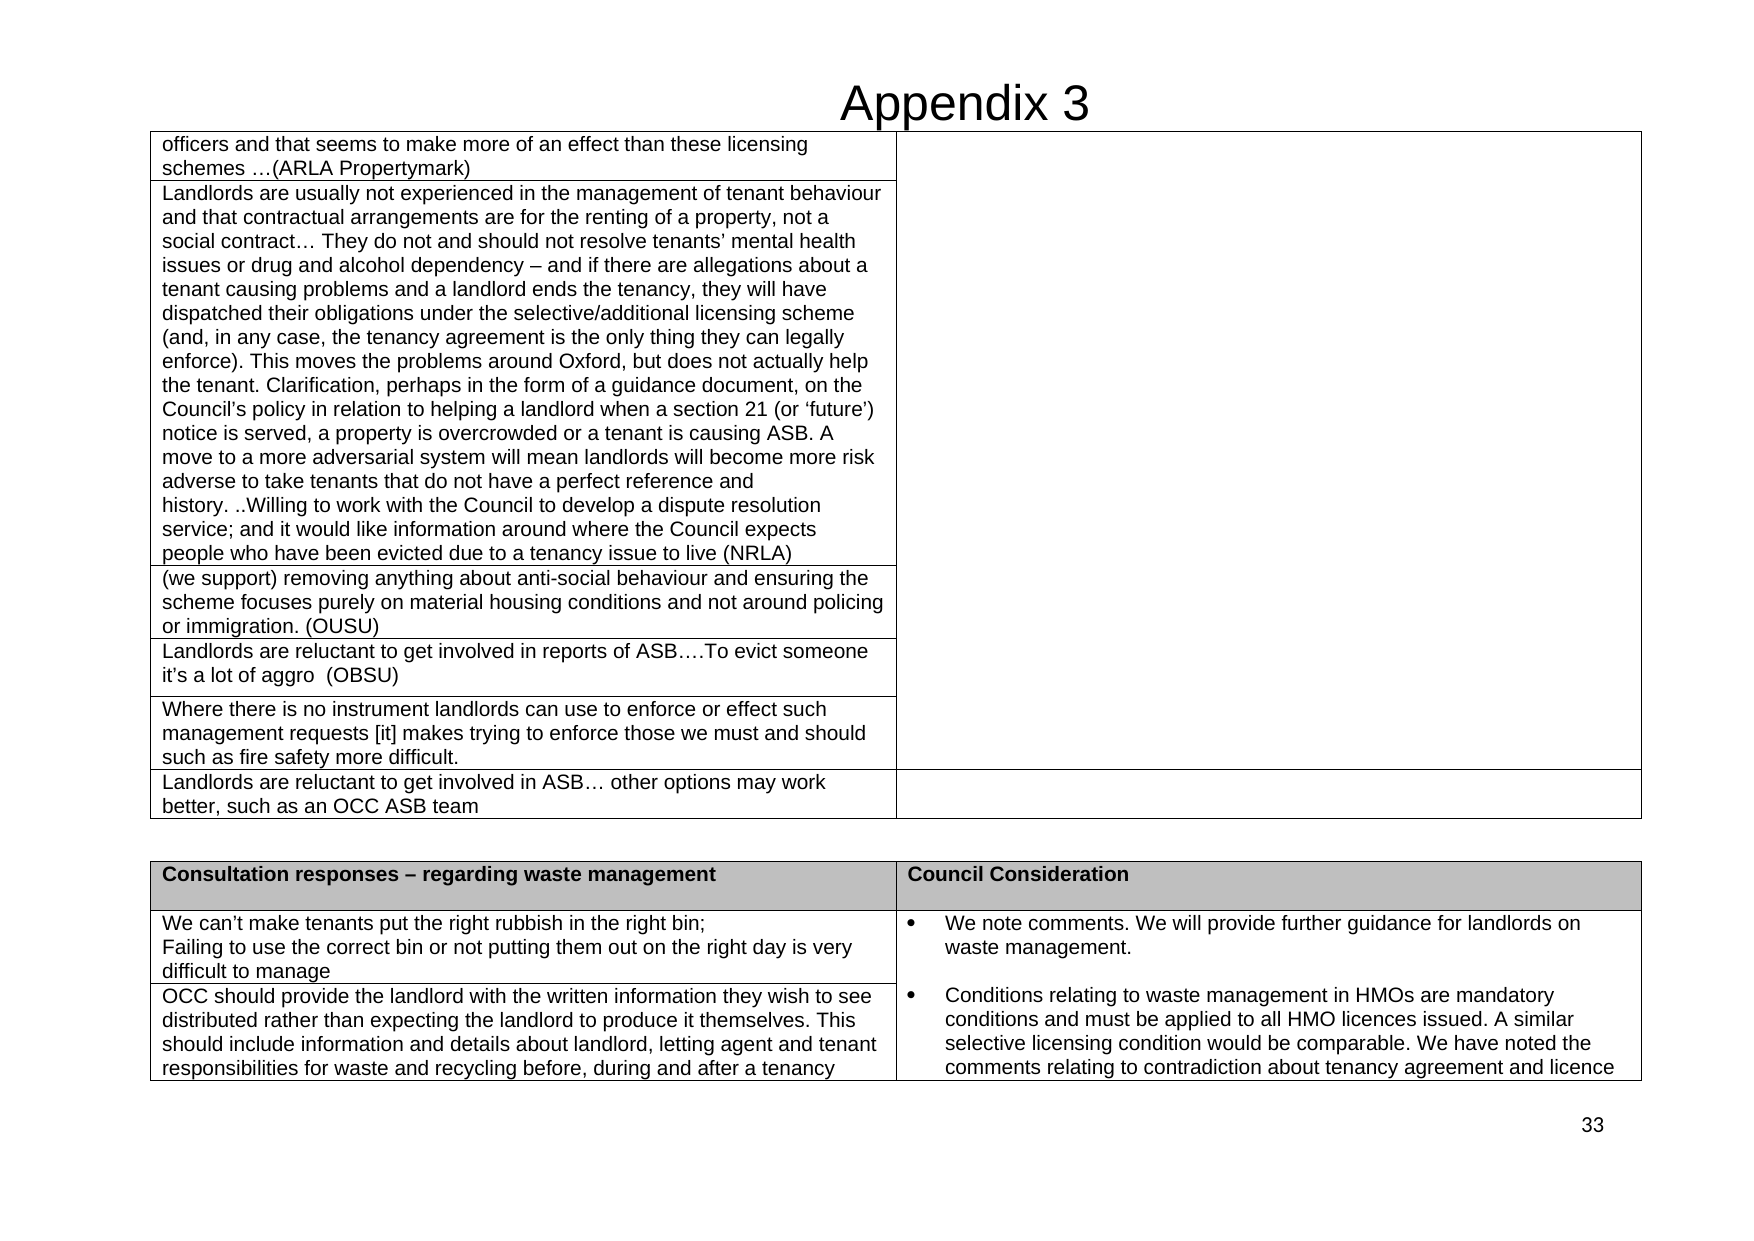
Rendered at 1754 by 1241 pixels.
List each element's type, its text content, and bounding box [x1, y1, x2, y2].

table_cell We note comments. We will provide further guidance for landlords on waste management. Conditions relating to waste management in HMOs are mandatory conditions and must be applied to all HMO licences issued. A similar selective licensing condition would be comparable. We have noted the comments relating to contradiction about tenancy agreement and licence condition and reworded the condition – the condition requires that the licence holder ensures that tenants have adequate waste disposal and storage is available, the licence holder must ensure that tenants understand the days of collection, and how to present waste for collection. The Council and Oxford Direct Services work to educate tenants and landlords about waste management. This is via the website, leafletting and undertaking joint working with partners in targeted areas. A template which licence holders will be able to use to inform their tenants about waste management responsibilities has been designed will have the contact number for bulky waste collection. This template will be sent to licence holders on renewal or application of their licence Licence conditions will only reflect with what is within the landlord’s control. The Council has reporting systems for fly tipping and can look to improve responses. [897, 911, 1641, 1080]
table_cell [151, 132, 896, 180]
table_cell Landlords are usually not experienced in the management of tenant behaviour and that contractual arrangements are for the renting of a property, not a social contract… They do not and should not resolve tenants’ mental health issues or drug and alcohol dependency – and if there are allegations about a tenant causing problems and a landlord ends the tenancy, they will have dispatched their obligations under the selective/additional licensing scheme (and, in any case, the tenancy agreement is the only thing they can legally enforce). This moves the problems around Oxford, but does not actually help the tenant. Clarification, perhaps in the form of a guidance document, on the Council’s policy in relation to helping a landlord when a section 21 (or ‘future’) notice is served, a property is overcrowded or a tenant is causing ASB. A move to a more adversarial system will mean landlords will become more risk adverse to take tenants that do not have a perfect reference and history. ..Willing to work with the Council to develop a dispute resolution service; and it would like information around where the Council expects people who have been evicted due to a tenancy issue to live (NRLA) [151, 181, 896, 564]
table_cell Landlords are reluctant to get involved in ASB… other options may work better, such as an OCC ASB team [151, 770, 896, 817]
table_cell Where there is no instrument landlords can use to enforce or effect such management requests [it] makes trying to enforce those we must and should such as fire safety more difficult. [151, 697, 896, 768]
table_header Consultation responses – regarding waste management [151, 862, 896, 910]
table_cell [151, 984, 896, 1080]
table_cell [897, 770, 1641, 817]
table_cell (we support) removing anything about anti-social behaviour and ensuring the scheme focuses purely on material housing conditions and not around policing or immigration. (OUSU) [151, 566, 896, 637]
table_cell Landlords are reluctant to get involved in reports of ASB….To evict someone it’s a lot of aggro (OBSU) [151, 639, 896, 696]
table_header Council Consideration [897, 862, 1641, 910]
table_cell We can’t make tenants put the right rubbish in the right bin; Failing to use the correct bin or not putting them out on the right day is very difficult to manage [151, 911, 896, 983]
